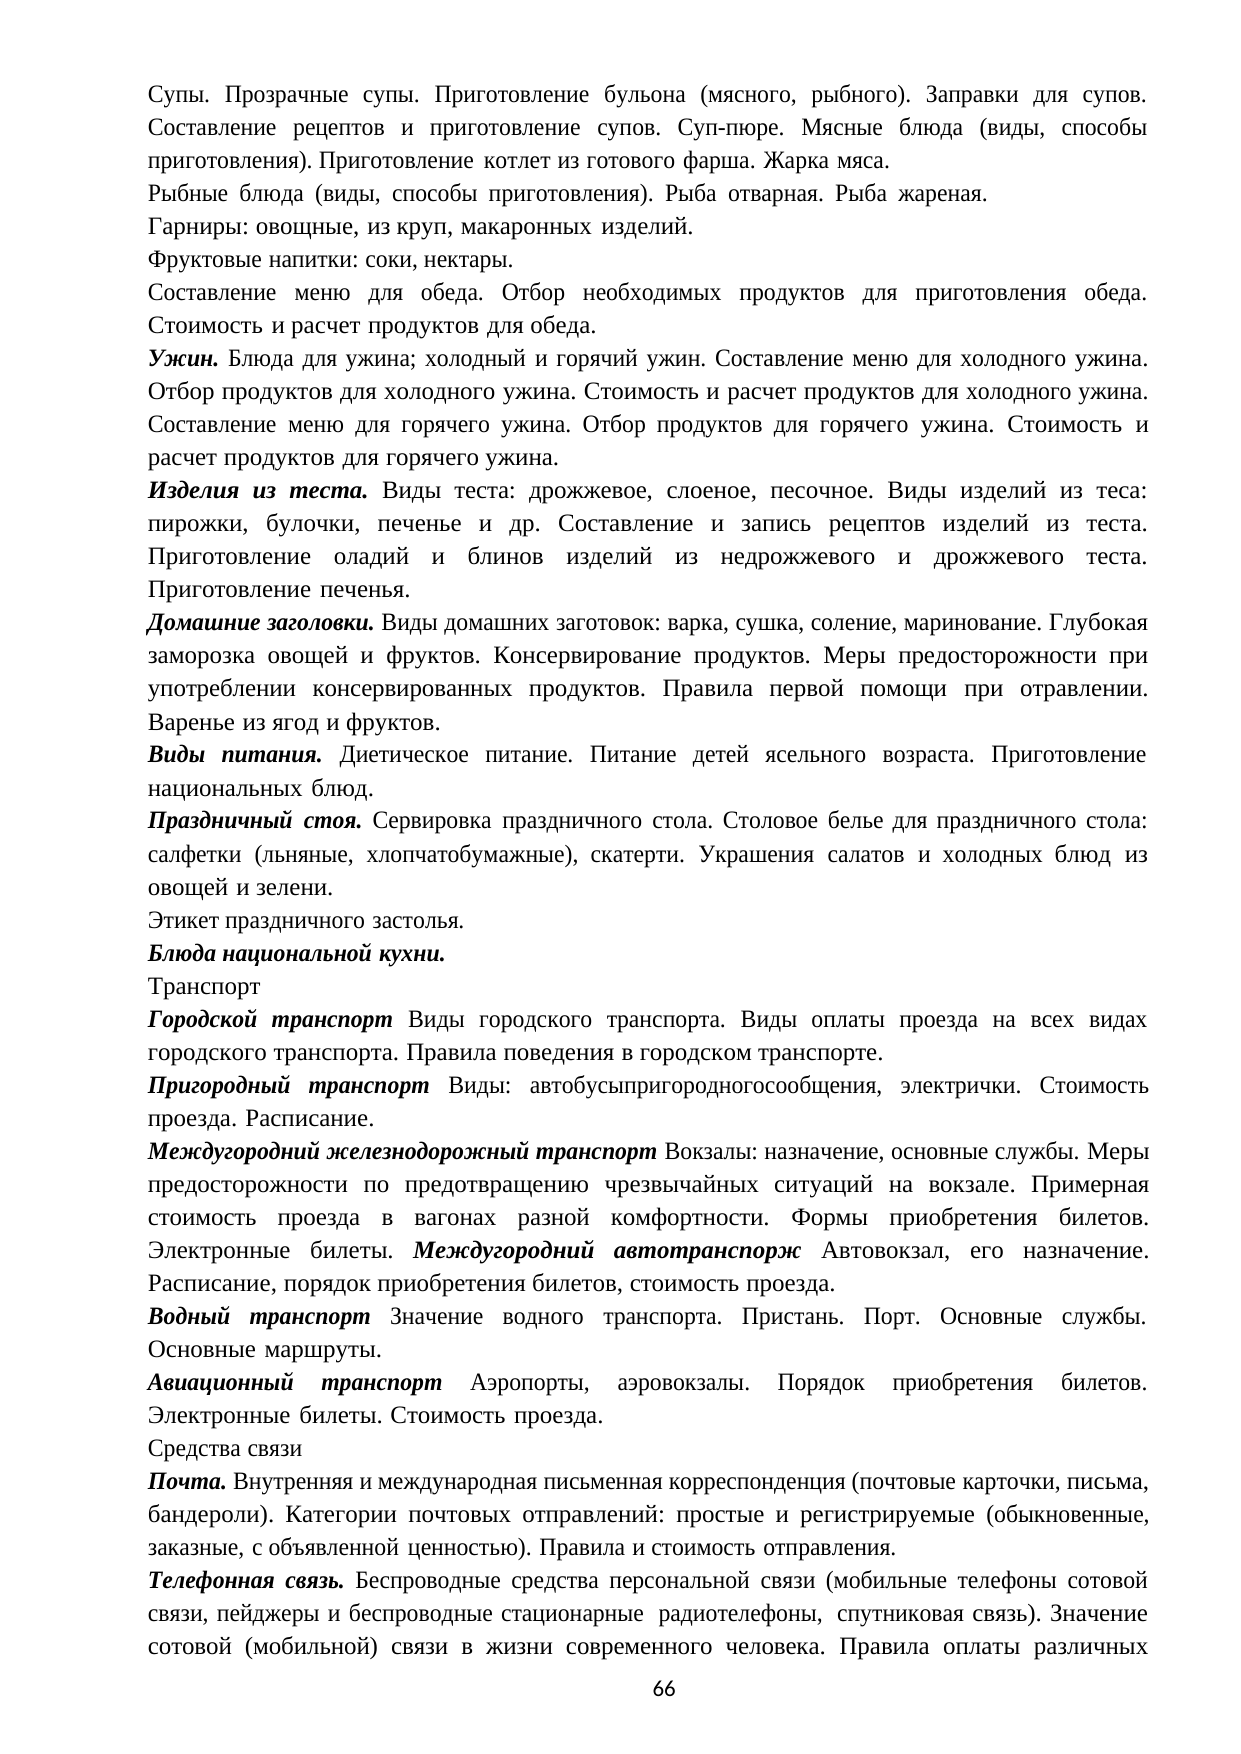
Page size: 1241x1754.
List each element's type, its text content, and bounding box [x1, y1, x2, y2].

text Городской транспорт Виды городского транспорта. Виды оплаты проезда на всех видах городского транспорта. Правила поведения в городском транспорте. [148, 1004, 1148, 1066]
text Изделия из теста. Виды теста: дрожжевое, слоеное, песочное. Виды изделий из теса: пирожки, булочки, печенье и др. Составление и запись рецептов изделий из теста. Приготовление оладий и блинов изделий из недрожжевого и дрожжевого теста. Приготовление печенья. [148, 475, 1148, 603]
text Почта. Внутренняя и международная письменная корреспонденция (почтовые карточки, письма, бандероли). Категории почтовых отправлений: простые и регистрируемые (обыкновенные, заказные, с объявленной ценностью). Правила и стоимость отправления. [148, 1466, 1149, 1561]
text Этикет праздничного застолья. [148, 905, 1180, 933]
text Пригородный транспорт Виды: автобусыпригородногосообщения, электрички. Стоимость проезда. Расписание. [148, 1070, 1149, 1132]
text Водный транспорт Значение водного транспорта. Пристань. Порт. Основные службы. Основные маршруты. [148, 1301, 1147, 1363]
text Виды питания. Диетическое питание. Питание детей ясельного возраста. Приготовление национальных блюд. [148, 739, 1147, 801]
text Рыбные блюда (виды, способы приготовления). Рыба отварная. Рыба жареная. Гарниры: овощные, из круп, макаронных изделий. [148, 178, 989, 240]
text Авиационный транспорт Аэропорты, аэровокзалы. Порядок приобретения билетов. Электронные билеты. Стоимость проезда. [148, 1367, 1148, 1429]
text Домашние заголовки. Виды домашних заготовок: варка, сушка, соление, маринование. Глубокая заморозка овощей и фруктов. Консервирование продуктов. Меры предосторожности при употреблении консервированных продуктов. Правила первой помощи при отравлении. Варенье из ягод и фруктов. [148, 607, 1148, 735]
text Междугородний железнодорожный транспорт Вокзалы: назначение, основные службы. Меры предосторожности по предотвращению чрезвычайных ситуаций на вокзале. Примерная стоимость проезда в вагонах разной комфортности. Формы приобретения билетов. Электронные билеты. Междугородний автотранспорж Автовокзал, его назначение. Расписание, порядок приобретения билетов, стоимость проезда. [148, 1136, 1149, 1297]
text Составление меню для обеда. Отбор необходимых продуктов для приготовления обеда. Стоимость и расчет продуктов для обеда. [148, 277, 1148, 339]
text Ужин. Блюда для ужина; холодный и горячий ужин. Составление меню для холодного ужина. Отбор продуктов для холодного ужина. Стоимость и расчет продуктов для холодного ужина. Составление меню для горячего ужина. Отбор продуктов для горячего ужина. Стоимость и расчет продуктов для горячего ужина. [148, 343, 1149, 471]
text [148, 1565, 1148, 1660]
text Блюда национальной кухни. [148, 938, 1180, 966]
text Фруктовые напитки: соки, нектары. [148, 244, 1180, 273]
text Супы. Прозрачные супы. Приготовление бульона (мясного, рыбного). Заправки для супов. Составление рецептов и приготовление супов. Суп-пюре. Мясные блюда (виды, способы приготовления). Приготовление котлет из готового фарша. Жарка мяса. [148, 79, 1148, 174]
text Средства связи [148, 1433, 1180, 1462]
text Праздничный стоя. Сервировка праздничного стола. Столовое белье для праздничного стола: салфетки (льняные, хлопчатобумажные), скатерти. Украшения салатов и холодных блюд из овощей и зелени. [148, 806, 1148, 900]
text Транспорт [148, 971, 1148, 999]
